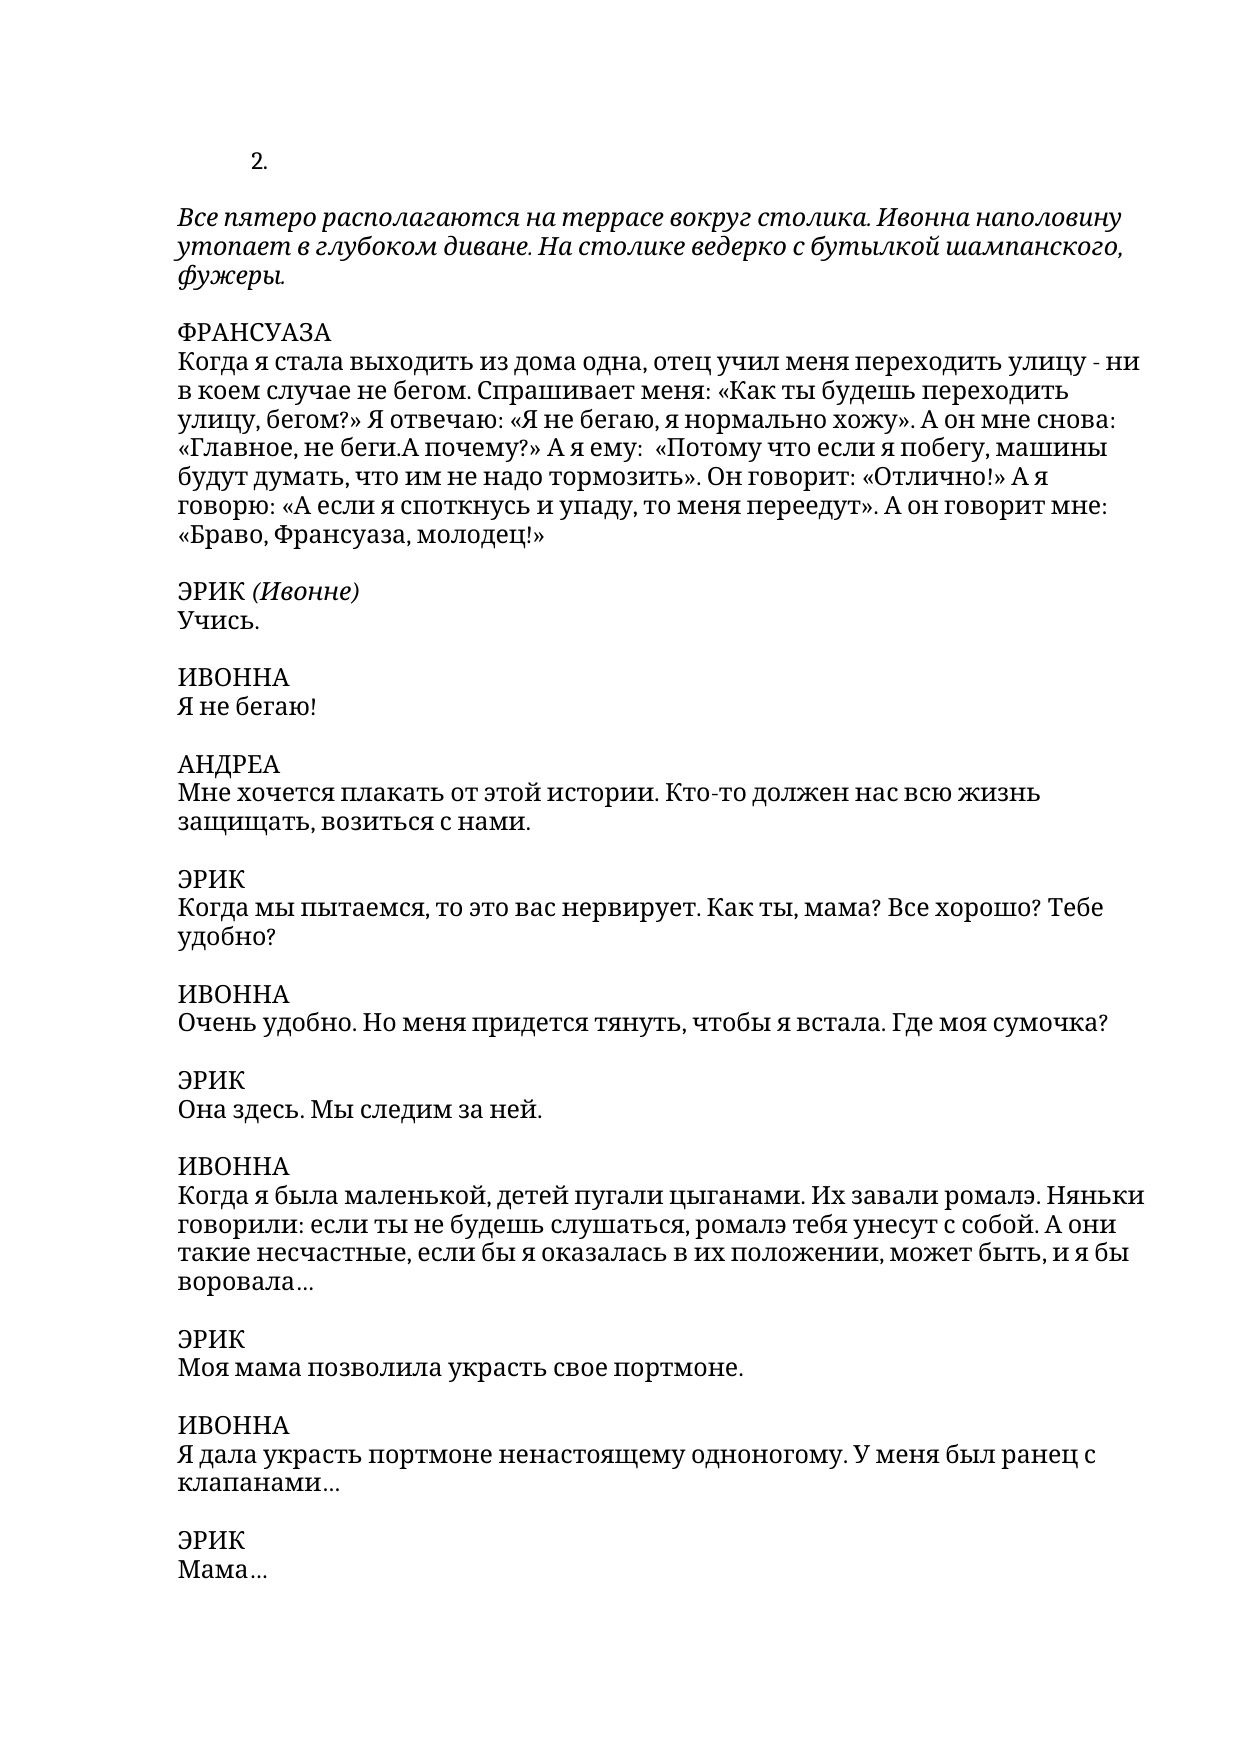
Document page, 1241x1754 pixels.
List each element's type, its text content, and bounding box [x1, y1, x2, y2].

text ЭРИК [177, 1326, 1152, 1354]
text Все пятеро располагаются на террасе вокруг столика. Ивонна наполовину утопает в глубоком диване. На столике ведерко с бутылкой шампанского, фужеры. [177, 204, 1152, 291]
text ИВОННА [177, 981, 1152, 1009]
text ИВОННА [177, 664, 1152, 693]
text Учись. [177, 607, 1152, 636]
text ФРАНСУАЗА [177, 319, 1152, 348]
text ЭРИК [177, 1527, 1152, 1556]
text ЭРИК [177, 866, 1152, 894]
text ЭРИК (Ивонне) [177, 578, 1152, 607]
text Мне хочется плакать от этой истории. Кто-то должен нас всю жизнь защищать, возиться с нами. [177, 779, 1152, 837]
text Когда мы пытаемся, то это вас нервирует. Как ты, мама? Все хорошо? Тебе удобно? [177, 894, 1152, 952]
text АНДРЕА [177, 751, 1152, 779]
text Очень удобно. Но меня придется тянуть, чтобы я встала. Где моя сумочка? [177, 1009, 1152, 1038]
text ИВОННА [177, 1412, 1152, 1441]
text Когда я была маленькой, детей пугали цыганами. Их завали ромалэ. Няньки говорили: если ты не будешь слушаться, ромалэ тебя унесут с собой. А они такие несчастные, если бы я оказалась в их положении, может быть, и я бы воровала… [177, 1182, 1152, 1297]
text Я дала украсть портмоне ненастоящему одноногому. У меня был ранец с клапанами… [177, 1441, 1152, 1498]
text Моя мама позволила украсть свое портмоне. [177, 1354, 1152, 1383]
text Я не бегаю! [177, 693, 1152, 722]
text Она здесь. Мы следим за ней. [177, 1096, 1152, 1124]
text ЭРИК [177, 1067, 1152, 1096]
text Когда я стала выходить из дома одна, отец учил меня переходить улицу - ни в коем случае не бегом. Спрашивает меня: «Как ты будешь переходить улицу, бегом?» Я отвечаю: «Я не бегаю, я нормально хожу». А он мне снова: «Главное, не беги.А почему?» А я ему: «Потому что если я побегу, машины будут думать, что им не надо тормозить». Он говорит: «Отлично!» А я говорю: «А если я споткнусь и упаду, то меня переедут». А он говорит мне: «Браво, Франсуаза, молодец!» [177, 348, 1152, 549]
text Мама… [177, 1556, 1152, 1584]
text ИВОННА [177, 1153, 1152, 1182]
text 2. [177, 147, 1152, 176]
